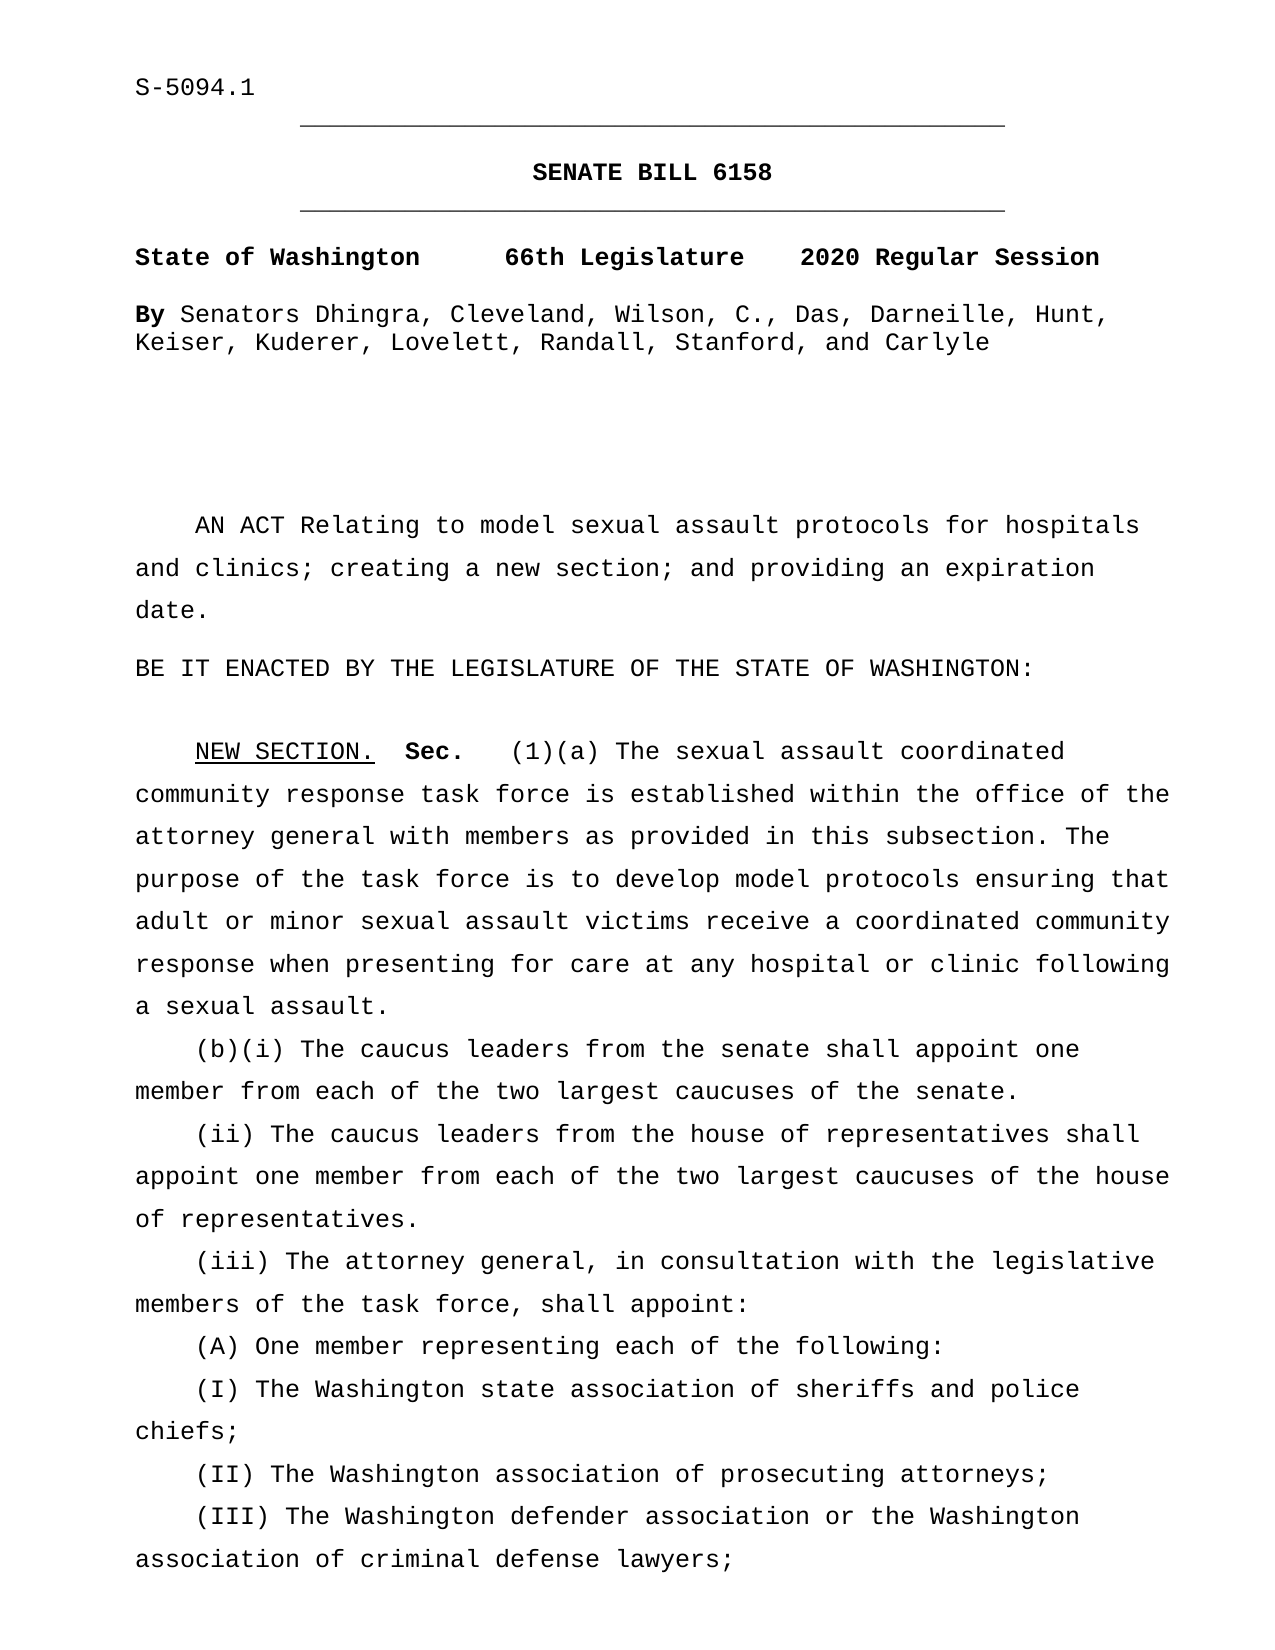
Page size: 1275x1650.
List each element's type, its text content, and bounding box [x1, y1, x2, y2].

text (b)(i) The caucus leaders from the senate shall appoint one member from each of the two largest caucuses of the senate. [135, 1023, 1170, 1108]
text _______________________________________________ [135, 103, 1170, 132]
text SENATE BILL 6158 [135, 160, 1170, 188]
text (II) The Washington association of prosecuting attorneys; [135, 1448, 1170, 1491]
text (I) The Washington state association of sheriffs and police chiefs; [135, 1363, 1170, 1448]
text NEW SECTION. Sec. (1)(a) The sexual assault coordinated community response task force is established within the office of the attorney general with members as provided in this subsection. The purpose of the task force is to develop model protocols ensuring that adult or minor sexual assault victims receive a coordinated community response when presenting for care at any hospital or clinic following a sexual assault. [135, 726, 1170, 1023]
text _______________________________________________ [135, 188, 1170, 217]
text S-5094.1 [135, 75, 1170, 103]
text AN ACT Relating to model sexual assault protocols for hospitals and clinics; creating a new section; and providing an expiration date. [135, 500, 1170, 627]
text (A) One member representing each of the following: [135, 1321, 1170, 1363]
text (iii) The attorney general, in consultation with the legislative members of the task force, shall appoint: [135, 1236, 1170, 1321]
text BE IT ENACTED BY THE LEGISLATURE OF THE STATE OF WASHINGTON: [135, 656, 1170, 684]
text State of Washington 66th Legislature 2020 Regular Session [135, 245, 1170, 273]
text (III) The Washington defender association or the Washington association of criminal defense lawyers; [135, 1491, 1170, 1576]
text (ii) The caucus leaders from the house of representatives shall appoint one member from each of the two largest caucuses of the house of representatives. [135, 1108, 1170, 1236]
text By Senators Dhingra, Cleveland, Wilson, C., Das, Darneille, Hunt, Keiser, Kuderer, Lovelett, Randall, Stanford, and Carlyle [135, 302, 1170, 358]
